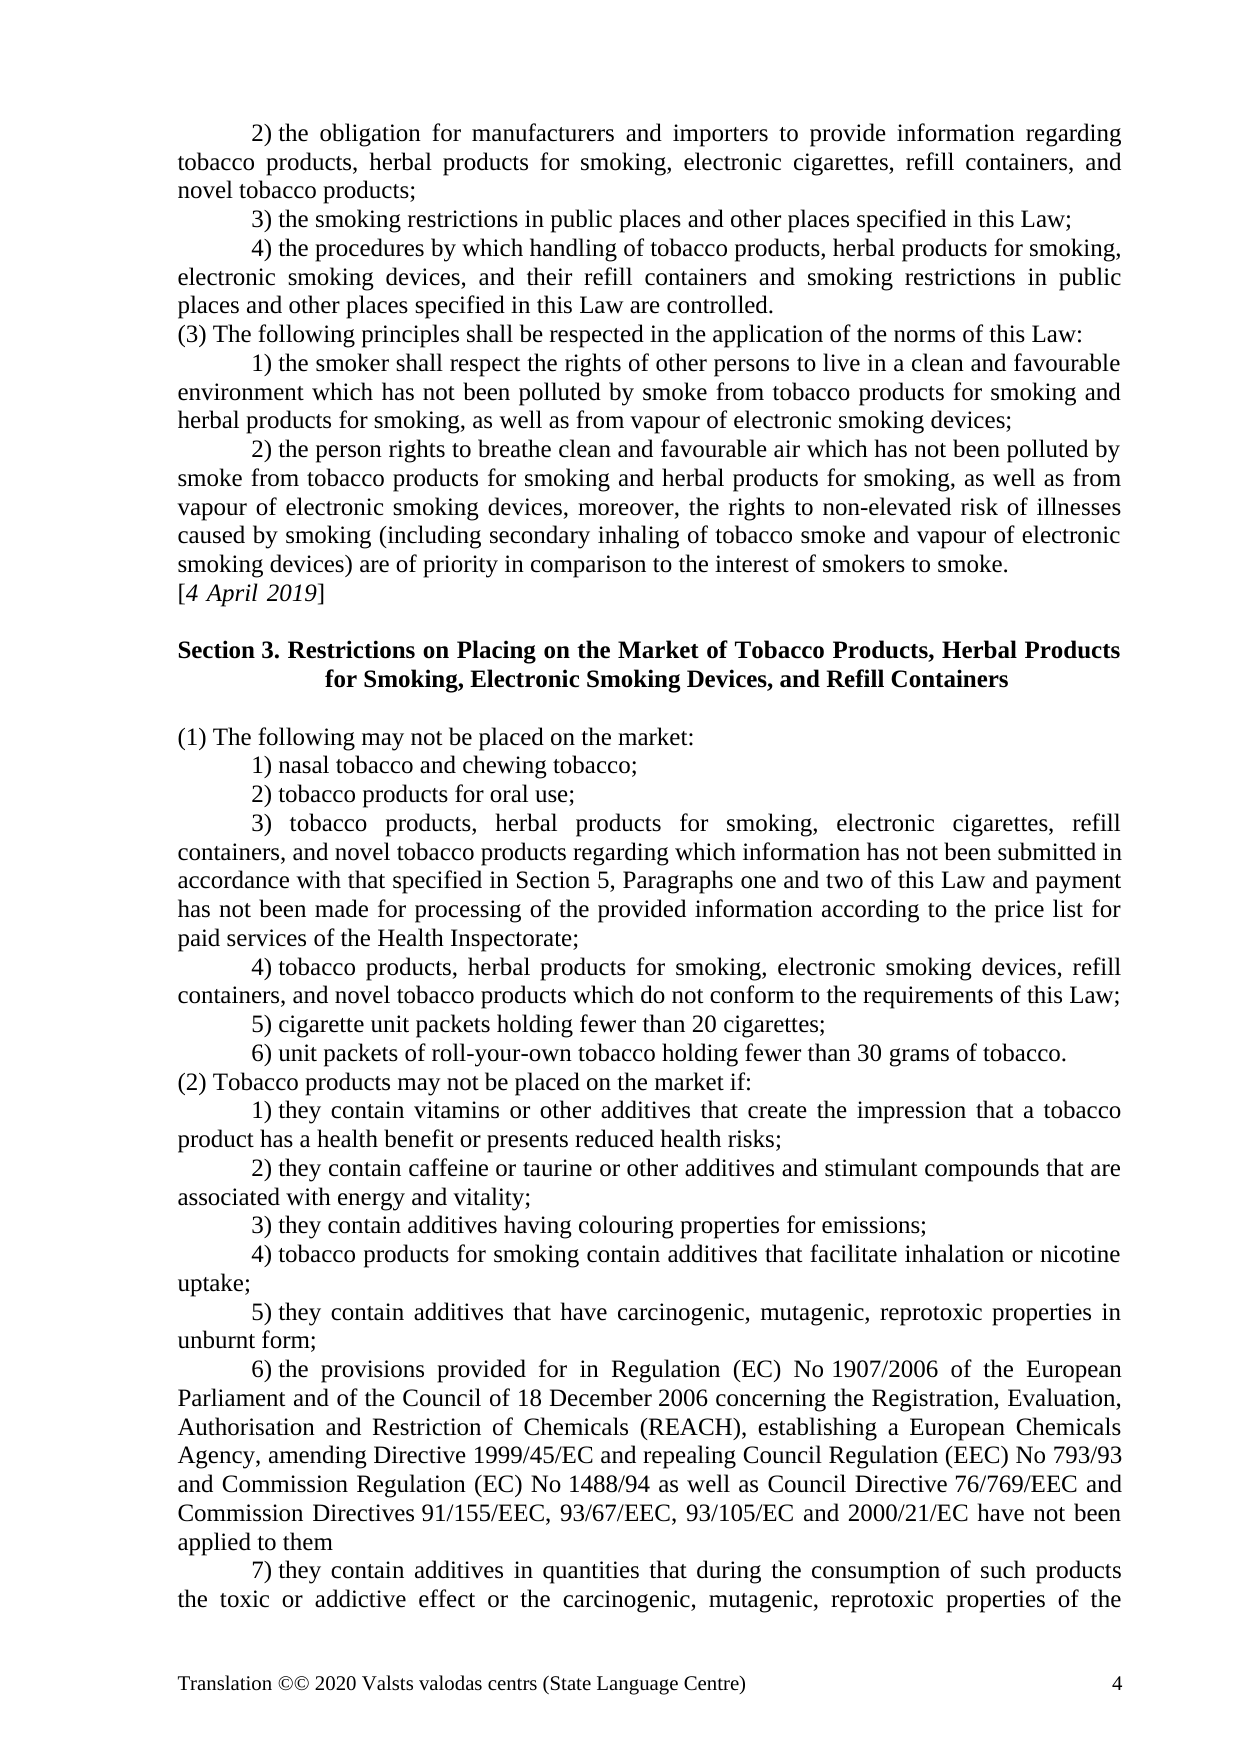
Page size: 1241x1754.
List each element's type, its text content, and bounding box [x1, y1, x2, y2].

text 5) cigarette unit packets holding fewer than 20 cigarettes; [177, 1009, 1122, 1038]
text 1) they contain vitamins or other additives that create the impression that a tobacco product has a health benefit or presents reduced health risks; [177, 1096, 1122, 1153]
text 2) the obligation for manufacturers and importers to provide information regarding tobacco products, herbal products for smoking, electronic cigarettes, refill containers, and novel tobacco products; [177, 118, 1122, 204]
text 5) they contain additives that have carcinogenic, mutagenic, reprotoxic properties in unburnt form; [177, 1297, 1122, 1354]
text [177, 1556, 1122, 1613]
text Section 3. Restrictions on Placing on the Market of Tobacco Products, Herbal Products for Smoking, Electronic Smoking Devices, and Refill Containers [177, 636, 1122, 693]
text 1) nasal tobacco and chewing tobacco; [177, 751, 1122, 779]
text 3) tobacco products, herbal products for smoking, electronic cigarettes, refill containers, and novel tobacco products regarding which information has not been submitted in accordance with that specified in Section 5, Paragraphs one and two of this Law and payment has not been made for processing of the provided information according to the price list for paid services of the Health Inspectorate; [177, 808, 1122, 952]
text 4) tobacco products for smoking contain additives that facilitate inhalation or nicotine uptake; [177, 1239, 1122, 1297]
text 6) unit packets of roll-your-own tobacco holding fewer than 30 grams of tobacco. [177, 1038, 1122, 1067]
text [4 April 2019] [177, 578, 1122, 607]
text (2) Tobacco products may not be placed on the market if: [177, 1067, 1122, 1096]
text 3) the smoking restrictions in public places and other places specified in this Law; [177, 204, 1122, 233]
text 3) they contain additives having colouring properties for emissions; [177, 1211, 1122, 1239]
text 2) tobacco products for oral use; [177, 779, 1122, 808]
text 2) the person rights to breathe clean and favourable air which has not been polluted by smoke from tobacco products for smoking and herbal products for smoking, as well as from vapour of electronic smoking devices, moreover, the rights to non-elevated risk of illnesses caused by smoking (including secondary inhaling of tobacco smoke and vapour of electronic smoking devices) are of priority in comparison to the interest of smokers to smoke. [177, 434, 1122, 578]
text (3) The following principles shall be respected in the application of the norms of this Law: [177, 319, 1122, 348]
text 1) the smoker shall respect the rights of other persons to live in a clean and favourable environment which has not been polluted by smoke from tobacco products for smoking and herbal products for smoking, as well as from vapour of electronic smoking devices; [177, 348, 1122, 434]
text 6) the provisions provided for in Regulation (EC) No 1907/2006 of the European Parliament and of the Council of 18 December 2006 concerning the Registration, Evaluation, Authorisation and Restriction of Chemicals (REACH), establishing a European Chemicals Agency, amending Directive 1999/45/EC and repealing Council Regulation (EEC) No 793/93 and Commission Regulation (EC) No 1488/94 as well as Council Directive 76/769/EEC and Commission Directives 91/155/EEC, 93/67/EEC, 93/105/EC and 2000/21/EC have not been applied to them [177, 1354, 1122, 1556]
text (1) The following may not be placed on the market: [177, 722, 1122, 751]
text 4) tobacco products, herbal products for smoking, electronic smoking devices, refill containers, and novel tobacco products which do not conform to the requirements of this Law; [177, 952, 1122, 1009]
text 2) they contain caffeine or taurine or other additives and stimulant compounds that are associated with energy and vitality; [177, 1153, 1122, 1211]
text 4) the procedures by which handling of tobacco products, herbal products for smoking, electronic smoking devices, and their refill containers and smoking restrictions in public places and other places specified in this Law are controlled. [177, 233, 1122, 319]
